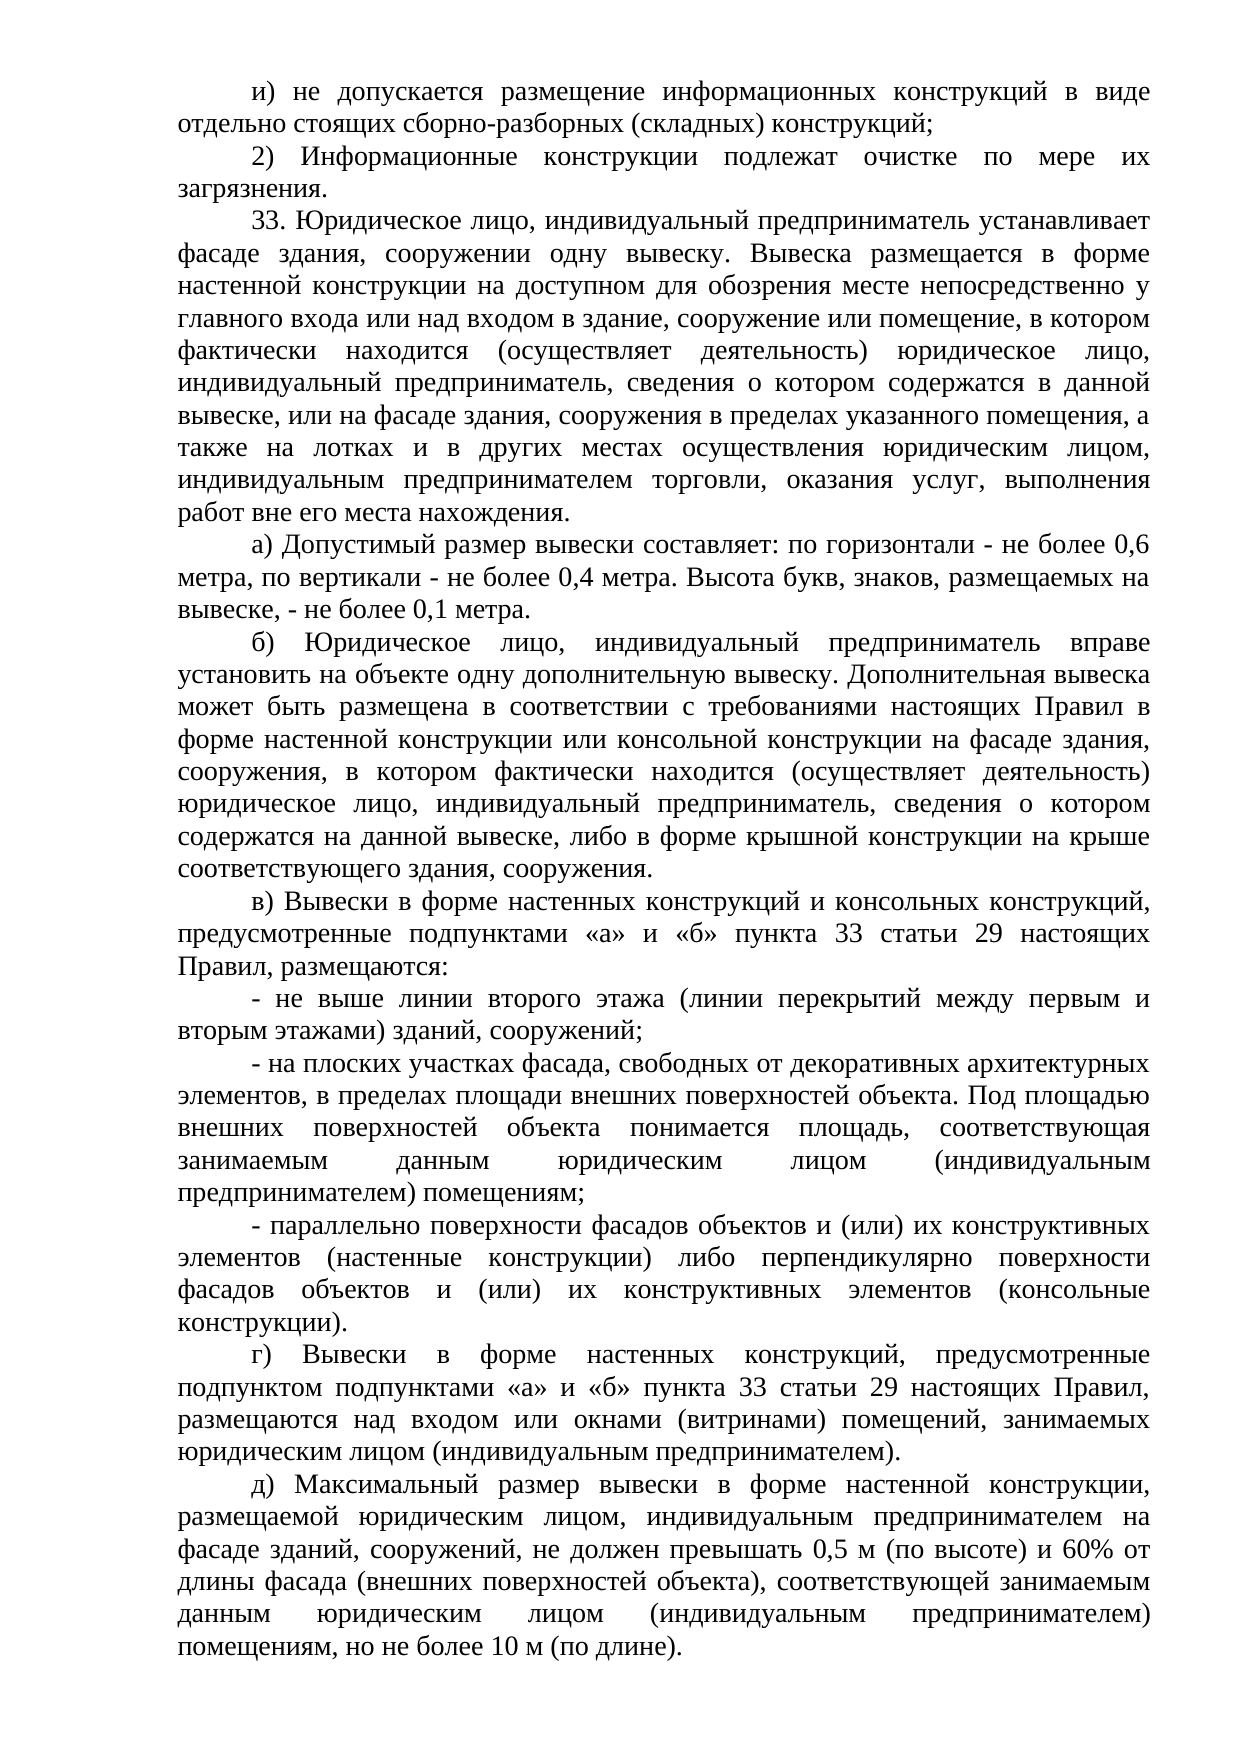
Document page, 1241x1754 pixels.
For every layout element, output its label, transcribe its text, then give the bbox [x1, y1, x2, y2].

text в) Вывески в форме настенных конструкций и консольных конструкций, предусмотренные подпунктами «а» и «б» пункта 33 статьи 29 настоящих Правил, размещаются: [177, 884, 1152, 981]
text д) Максимальный размер вывески в форме настенной конструкции, размещаемой юридическим лицом, индивидуальным предпринимателем на фасаде зданий, сооружений, не должен превышать 0,5 м (по высоте) и 60% от длины фасада (внешних поверхностей объекта), соответствующей занимаемым данным юридическим лицом (индивидуальным предпринимателем) помещениям, но не более 10 м (по длине). [177, 1467, 1152, 1661]
text - не выше линии второго этажа (линии перекрытий между первым и вторым этажами) зданий, сооружений; [177, 981, 1152, 1046]
text 2) Информационные конструкции подлежат очистке по мере их загрязнения. [177, 139, 1152, 203]
text - параллельно поверхности фасадов объектов и (или) их конструктивных элементов (настенные конструкции) либо перпендикулярно поверхности фасадов объектов и (или) их конструктивных элементов (консольные конструкции). [177, 1208, 1152, 1337]
text а) Допустимый размер вывески составляет: по горизонтали - не более 0,6 метра, по вертикали - не более 0,4 метра. Высота букв, знаков, размещаемых на вывеске, - не более 0,1 метра. [177, 527, 1152, 624]
text 33. Юридическое лицо, индивидуальный предприниматель устанавливает фасаде здания, сооружении одну вывеску. Вывеска размещается в форме настенной конструкции на доступном для обозрения месте непосредственно у главного входа или над входом в здание, сооружение или помещение, в котором фактически находится (осуществляет деятельность) юридическое лицо, индивидуальный предприниматель, сведения о котором содержатся в данной вывеске, или на фасаде здания, сооружения в пределах указанного помещения, а также на лотках и в других местах осуществления юридическим лицом, индивидуальным предпринимателем торговли, оказания услуг, выполнения работ вне его места нахождения. [177, 203, 1152, 527]
text - на плоских участках фасада, свободных от декоративных архитектурных элементов, в пределах площади внешних поверхностей объекта. Под площадью внешних поверхностей объекта понимается площадь, соответствующая занимаемым данным юридическим лицом (индивидуальным предпринимателем) помещениям; [177, 1046, 1152, 1208]
text б) Юридическое лицо, индивидуальный предприниматель вправе установить на объекте одну дополнительную вывеску. Дополнительная вывеска может быть размещена в соответствии с требованиями настоящих Правил в форме настенной конструкции или консольной конструкции на фасаде здания, сооружения, в котором фактически находится (осуществляет деятельность) юридическое лицо, индивидуальный предприниматель, сведения о котором содержатся на данной вывеске, либо в форме крышной конструкции на крыше соответствующего здания, сооружения. [177, 624, 1152, 884]
text и) не допускается размещение информационных конструкций в виде отдельно стоящих сборно-разборных (складных) конструкций; [177, 74, 1152, 139]
text г) Вывески в форме настенных конструкций, предусмотренные подпунктом подпунктами «а» и «б» пункта 33 статьи 29 настоящих Правил, размещаются над входом или окнами (витринами) помещений, занимаемых юридическим лицом (индивидуальным предпринимателем). [177, 1337, 1152, 1467]
